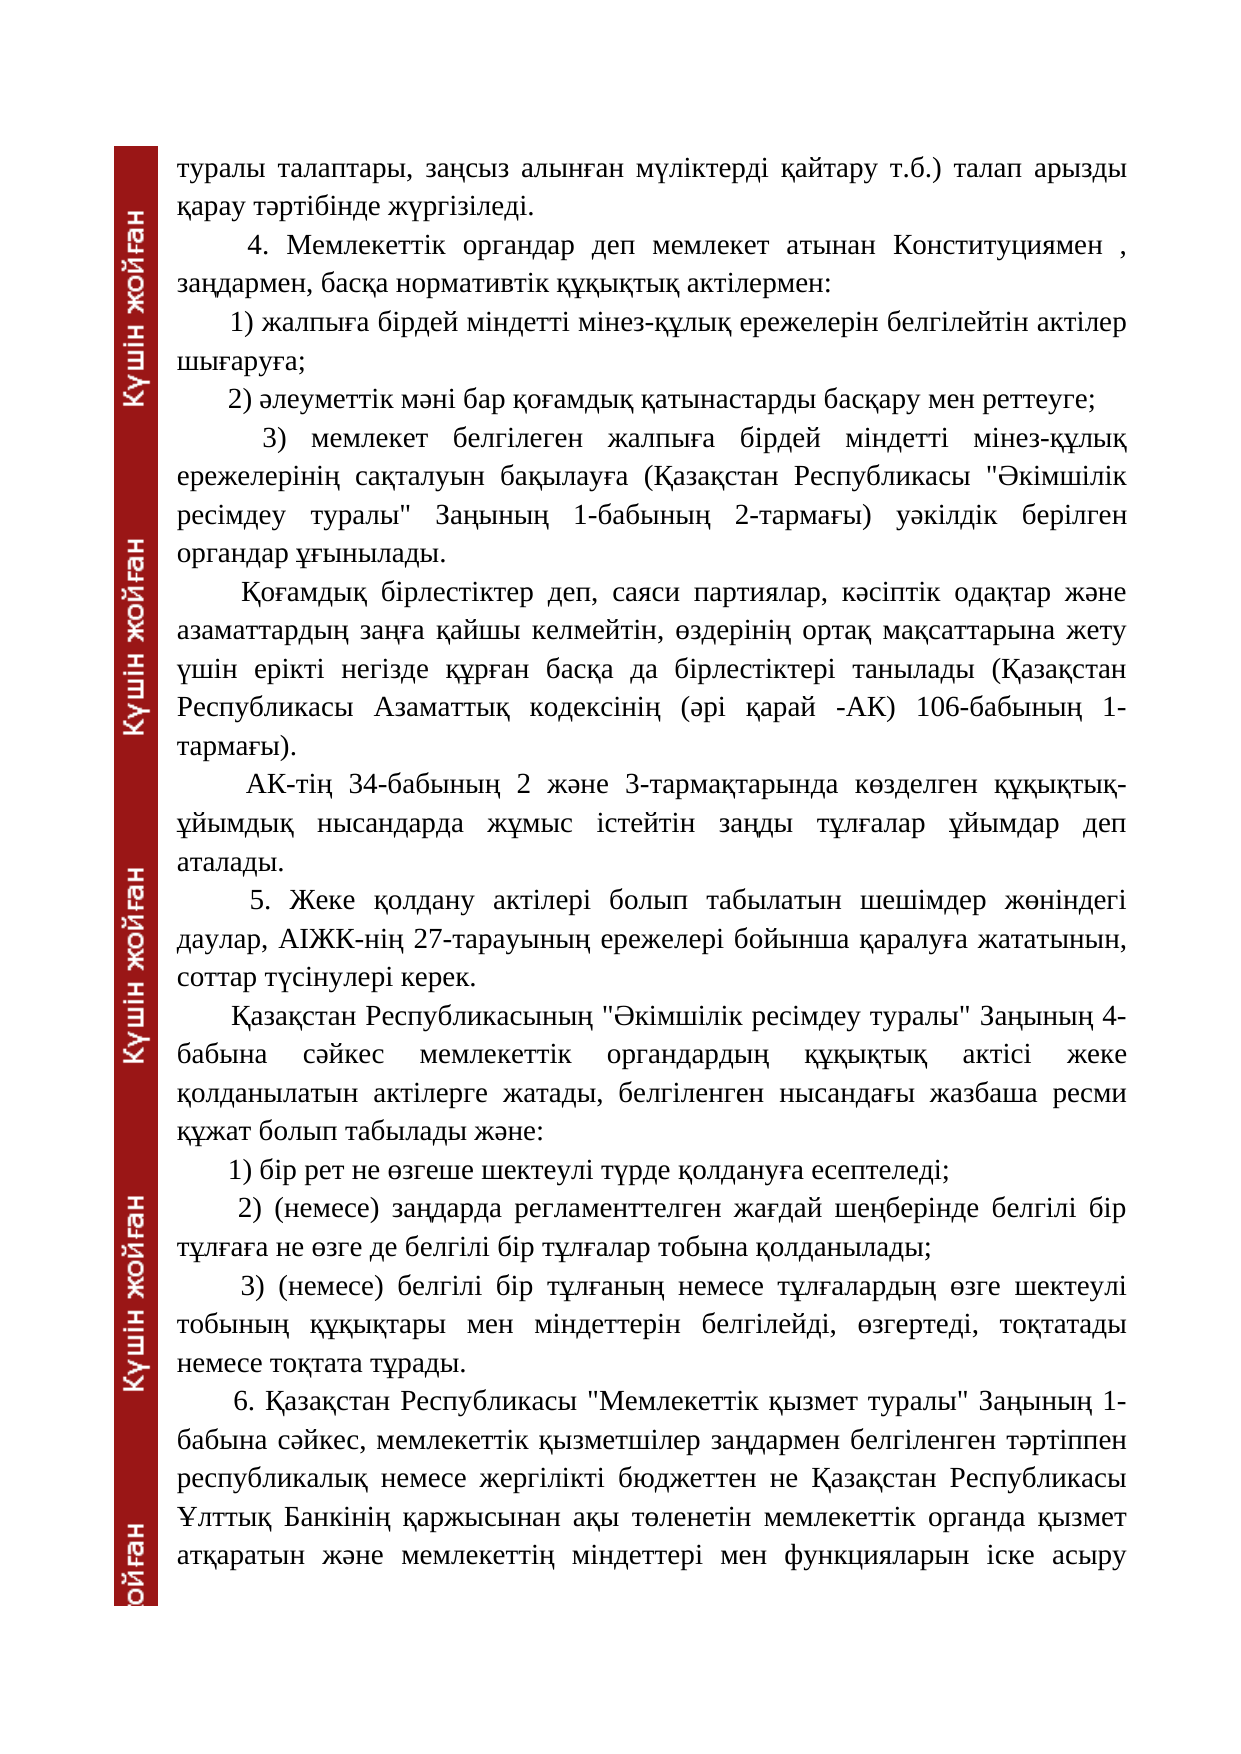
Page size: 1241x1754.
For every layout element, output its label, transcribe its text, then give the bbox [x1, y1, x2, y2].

text 3) мемлекет белгілеген жалпыға бірдей міндетті мінез-құлық ережелерінің сақталуын бақылауға (Қазақстан Республикасы "Әкімшілік ресімдеу туралы" Заңының 1-бабының 2-тармағы) уәкілдік берілген органдар ұғынылады. [112, 420, 1128, 569]
picture [114, 222, 158, 227]
picture [114, 1147, 158, 1152]
picture [114, 762, 158, 767]
picture [114, 569, 158, 574]
text Қазақстан Республикасының "Әкімшілік ресімдеу туралы" Заңының 4-бабына сәйкес мемлекеттік органдардың құқықтық актісі жеке қолданылатын актілерге жатады, белгіленген нысандағы жазбаша ресми құжат болып табылады және: [112, 998, 1128, 1147]
text 1) бір рет не өзгеше шектеулі түрде қолдануға есептеледі; [112, 1152, 1128, 1186]
picture [114, 415, 158, 420]
picture [114, 1571, 158, 1606]
text 2) әлеуметтік мәні бар қоғамдық қатынастарды басқару мен реттеуге; [112, 381, 1128, 415]
picture [114, 1186, 158, 1191]
text 5. Жеке қолдану актілері болып табылатын шешімдер жөніндегі даулар, АІЖК-нің 27-тарауының ережелері бойынша қаралуға жататынын, соттар түсінулері керек. [112, 882, 1128, 993]
text Қоғамдық бірлестіктер деп, саяси партиялар, кәсіптік одақтар және азаматтардың заңға қайшы келмейтін, өздерінің ортақ мақсаттарына жету үшін ерікті негізде құрған басқа да бірлестіктері танылады (Қазақстан Республикасы Азаматтық кодексінің (әрі қарай -АК) 106-бабының 1-тармағы). [112, 574, 1128, 762]
picture [114, 146, 158, 150]
text АК-тің 34-бабының 2 және 3-тармақтарында көзделген құқықтық-ұйымдық нысандарда жұмыс істейтін заңды тұлғалар ұйымдар деп аталады. [112, 767, 1128, 877]
text 3) (немесе) белгілі бір тұлғаның немесе тұлғалардың өзге шектеулі тобының құқықтары мен міндеттерін белгілейді, өзгертеді, тоқтатады немесе тоқтата тұрады. [112, 1268, 1128, 1378]
text 4. Мемлекеттік органдар деп мемлекет атынан Конституциямен , заңдармен, басқа нормативтік құқықтық актілермен: [112, 227, 1128, 299]
picture [114, 877, 158, 882]
picture [114, 993, 158, 998]
text 2) (немесе) заңдарда регламенттелген жағдай шеңберінде белгілі бір тұлғаға не өзге де белгілі бір тұлғалар тобына қолданылады; [112, 1191, 1128, 1263]
picture [114, 1263, 158, 1268]
text 1) жалпыға бірдей міндетті мінез-құлық ережелерін белгілейтін актілер шығаруға; [112, 304, 1128, 376]
picture [114, 376, 158, 381]
picture [114, 299, 158, 304]
picture [114, 1378, 158, 1383]
